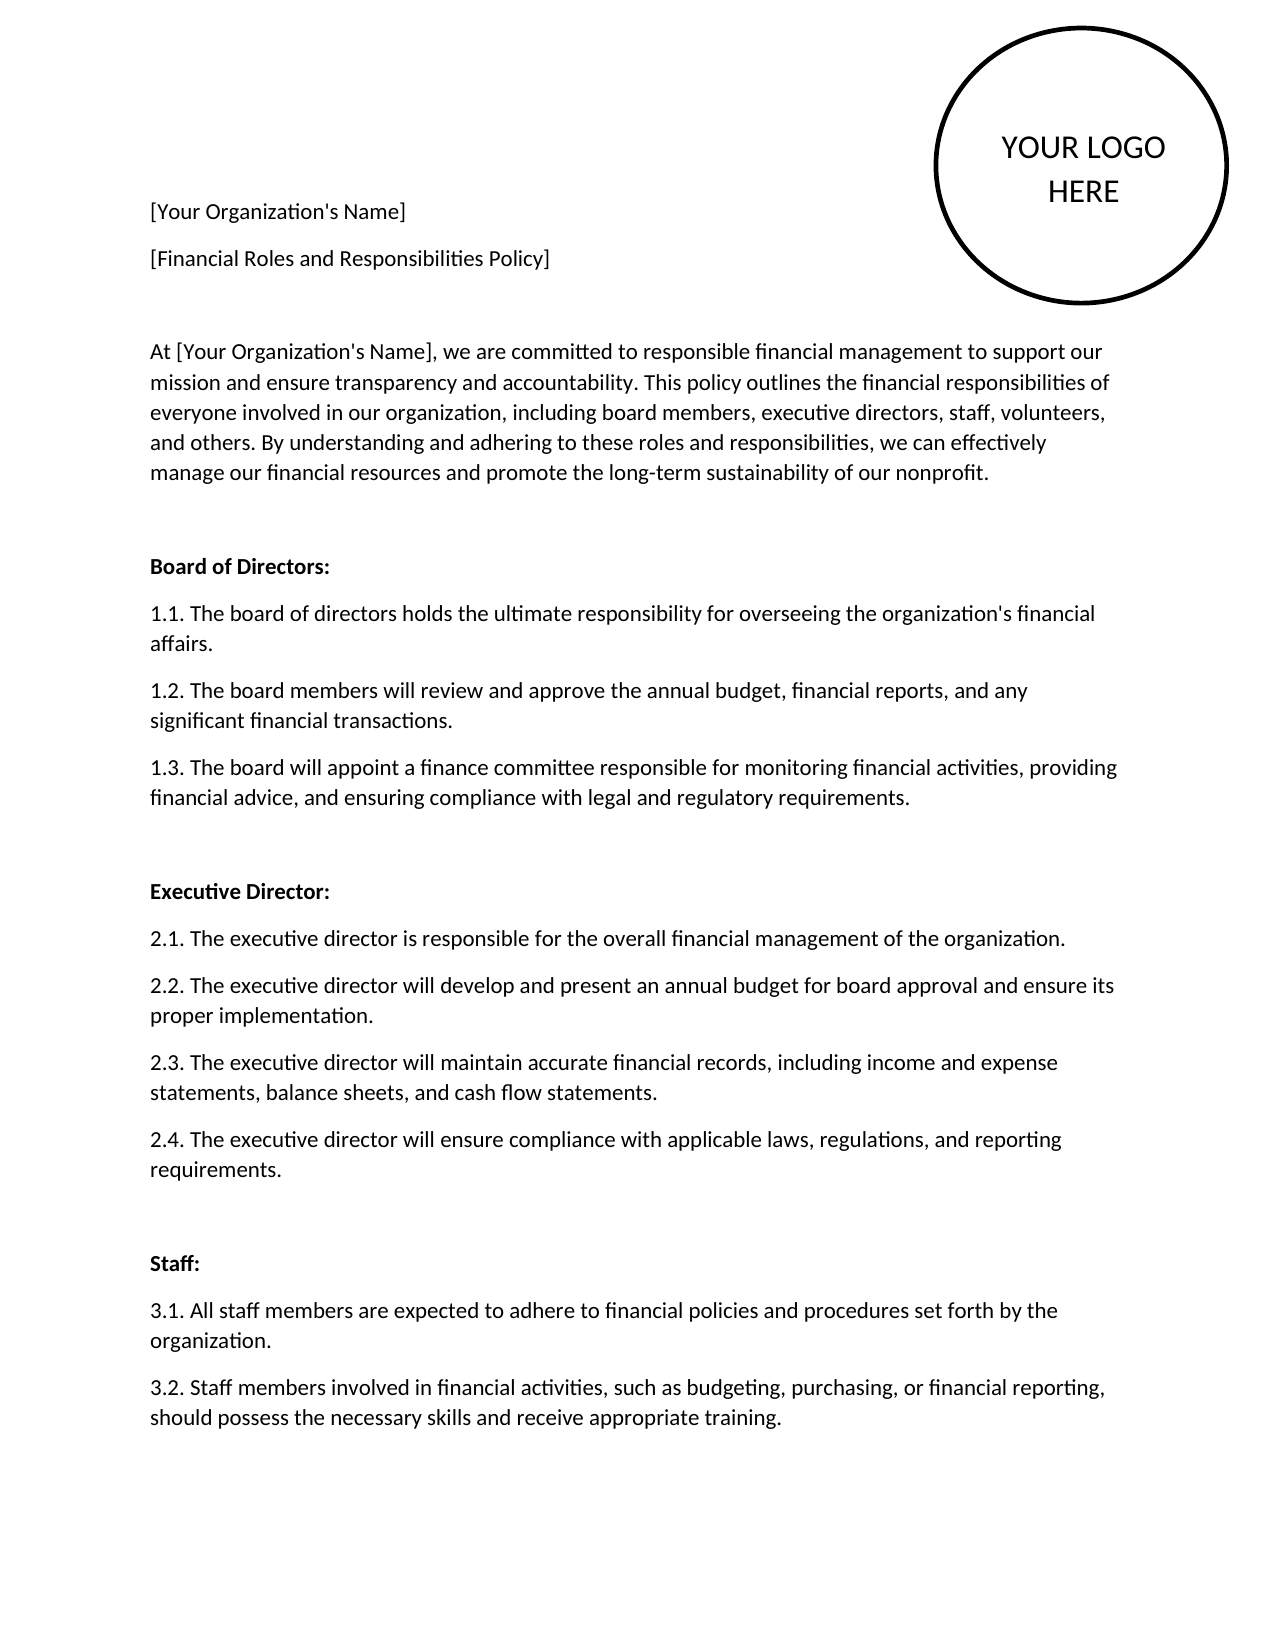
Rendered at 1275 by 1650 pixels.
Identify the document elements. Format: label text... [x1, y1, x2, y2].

text [Your Organization's Name] [150, 197, 947, 225]
text Board of Directors: [150, 552, 1125, 580]
text 2.2. The executive director will develop and present an annual budget for board approval and ensure its proper implementation. [150, 971, 1125, 1029]
text 1.1. The board of directors holds the ultimate responsibility for overseeing the organization's financial affairs. [150, 599, 1125, 657]
text 2.4. The executive director will ensure compliance with applicable laws, regulations, and reporting requirements. [150, 1125, 1125, 1183]
text 2.1. The executive director is responsible for the overall financial management of the organization. [150, 924, 1125, 952]
text 3.2. Staff members involved in financial activities, such as budgeting, purchasing, or financial reporting, should possess the necessary skills and receive appropriate training. [150, 1373, 1125, 1431]
text [Financial Roles and Responsibilities Policy] [150, 244, 984, 272]
text 3.1. All staff members are expected to adhere to financial policies and procedures set forth by the organization. [150, 1296, 1125, 1354]
text Executive Director: [150, 877, 1125, 905]
text Staff: [150, 1249, 1125, 1277]
text 2.3. The executive director will maintain accurate financial records, including income and expense statements, balance sheets, and cash flow statements. [150, 1048, 1125, 1106]
text At [Your Organization's Name], we are committed to responsible financial management to support our mission and ensure transparency and accountability. This policy outlines the financial responsibilities of everyone involved in our organization, including board members, executive directors, staff, volunteers, and others. By understanding and adhering to these roles and responsibilities, we can effectively manage our financial resources and promote the long-term sustainability of our nonprofit. [150, 337, 1125, 486]
text 1.3. The board will appoint a finance committee responsible for monitoring financial activities, providing financial advice, and ensuring compliance with legal and regulatory requirements. [150, 753, 1125, 811]
text 1.2. The board members will review and approve the annual budget, financial reports, and any significant financial transactions. [150, 676, 1125, 734]
